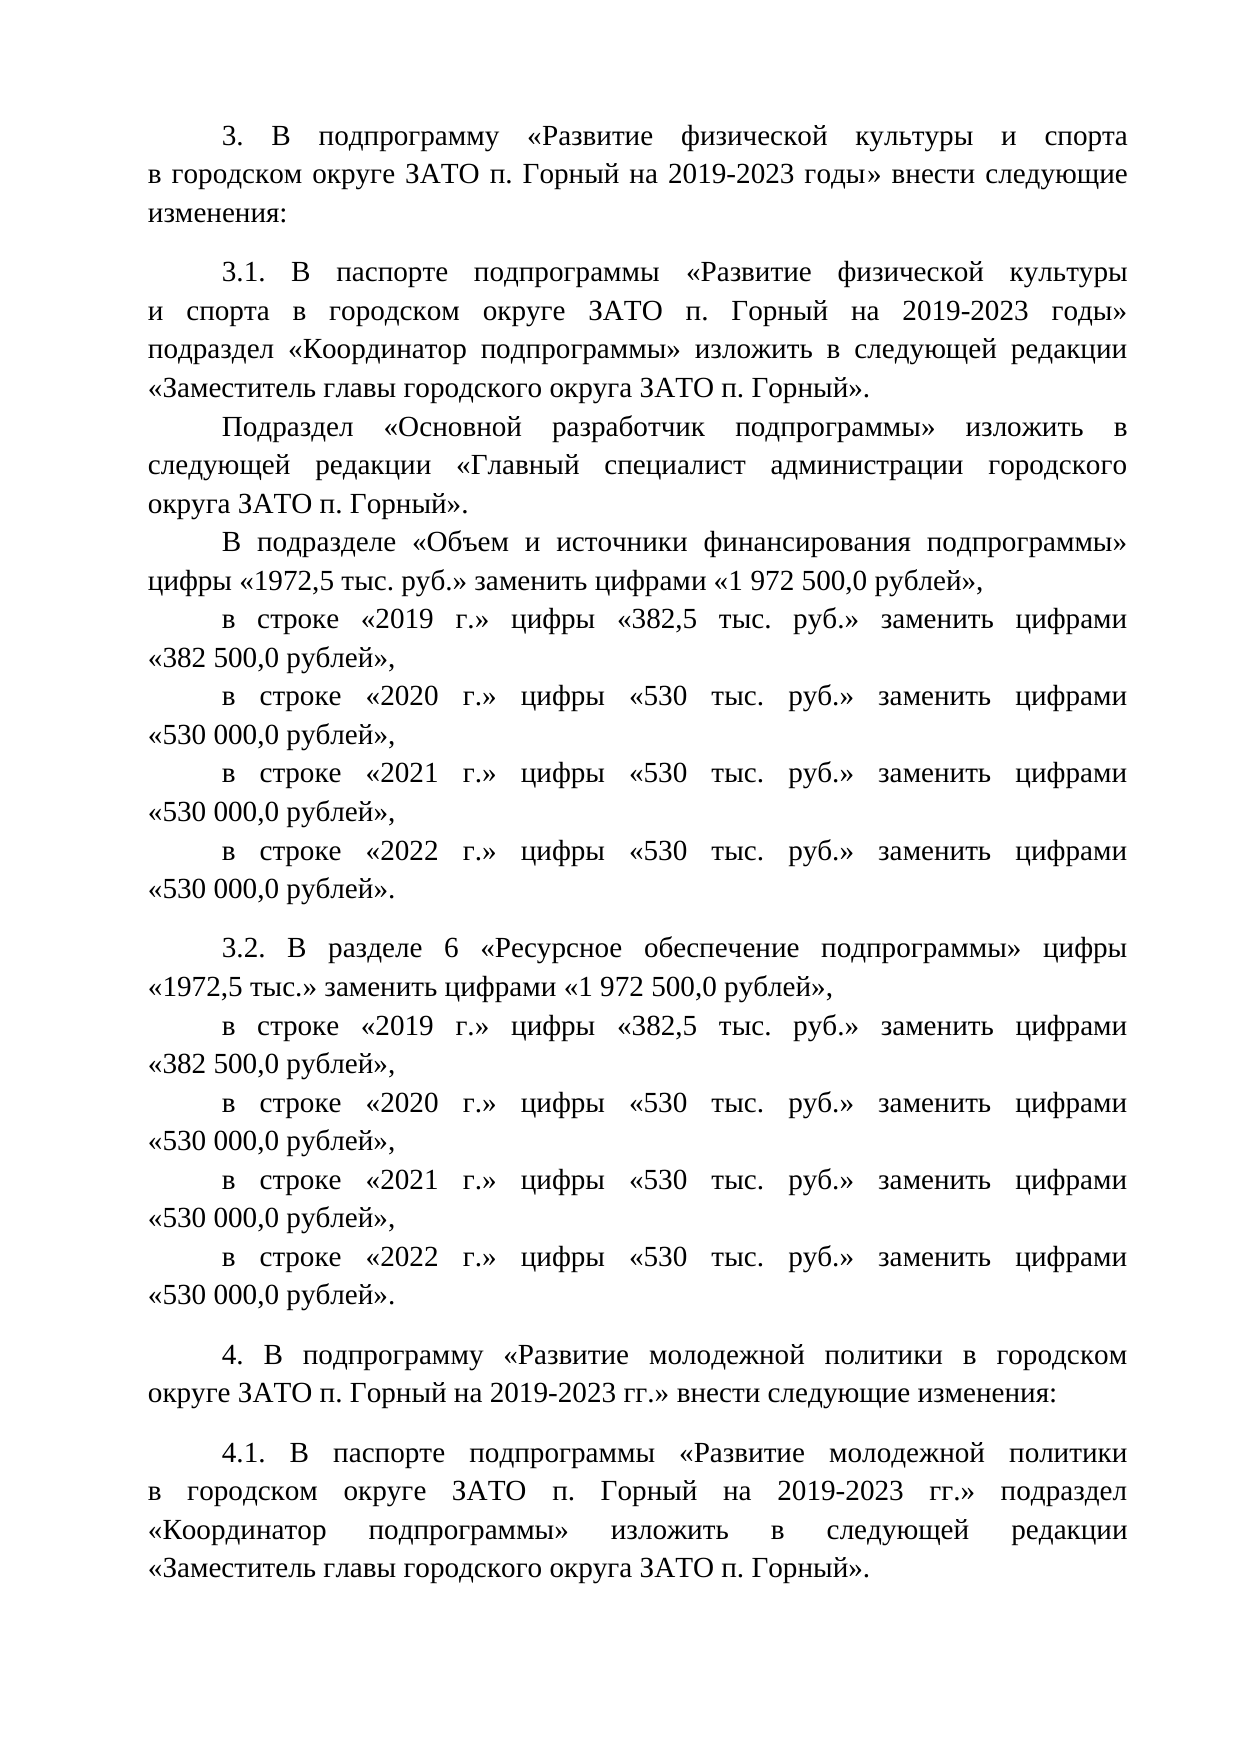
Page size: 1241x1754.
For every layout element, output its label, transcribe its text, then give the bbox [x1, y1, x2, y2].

text В подразделе «Объем и источники финансирования подпрограммы» цифры «1972,5 тыс. руб.» заменить цифрами «1 972 500,0 рублей», [148, 524, 1128, 596]
text 4.1. В паспорте подпрограммы «Развитие молодежной политики в городском округе ЗАТО п. Горный на 2019-2023 гг.» подраздел «Координатор подпрограммы» изложить в следующей редакции «Заместитель главы городского округа ЗАТО п. Горный». [148, 1435, 1128, 1584]
text в строке «2021 г.» цифры «530 тыс. руб.» заменить цифрами «530 000,0 рублей», [148, 756, 1128, 828]
text 3.2. В разделе 6 «Ресурсное обеспечение подпрограммы» цифры «1972,5 тыс.» заменить цифрами «1 972 500,0 рублей», [148, 931, 1128, 1003]
text в строке «2022 г.» цифры «530 тыс. руб.» заменить цифрами «530 000,0 рублей». [148, 833, 1128, 905]
text в строке «2022 г.» цифры «530 тыс. руб.» заменить цифрами «530 000,0 рублей». [148, 1239, 1128, 1311]
text в строке «2021 г.» цифры «530 тыс. руб.» заменить цифрами «530 000,0 рублей», [148, 1162, 1128, 1234]
text в строке «2019 г.» цифры «382,5 тыс. руб.» заменить цифрами «382 500,0 рублей», [148, 601, 1128, 673]
text 3. В подпрограмму «Развитие физической культуры и спорта в городском округе ЗАТО п. Горный на 2019-2023 годы» внести следующие изменения: [148, 118, 1128, 229]
text в строке «2020 г.» цифры «530 тыс. руб.» заменить цифрами «530 000,0 рублей», [148, 678, 1128, 751]
text в строке «2020 г.» цифры «530 тыс. руб.» заменить цифрами «530 000,0 рублей», [148, 1085, 1128, 1157]
text 4. В подпрограмму «Развитие молодежной политики в городском округе ЗАТО п. Горный на 2019-2023 гг.» внести следующие изменения: [148, 1337, 1128, 1409]
text в строке «2019 г.» цифры «382,5 тыс. руб.» заменить цифрами «382 500,0 рублей», [148, 1008, 1128, 1080]
text Подраздел «Основной разработчик подпрограммы» изложить в следующей редакции «Главный специалист администрации городского округа ЗАТО п. Горный». [148, 409, 1128, 519]
text 3.1. В паспорте подпрограммы «Развитие физической культуры и спорта в городском округе ЗАТО п. Горный на 2019-2023 годы» подраздел «Координатор подпрограммы» изложить в следующей редакции «Заместитель главы городского округа ЗАТО п. Горный». [148, 254, 1128, 404]
